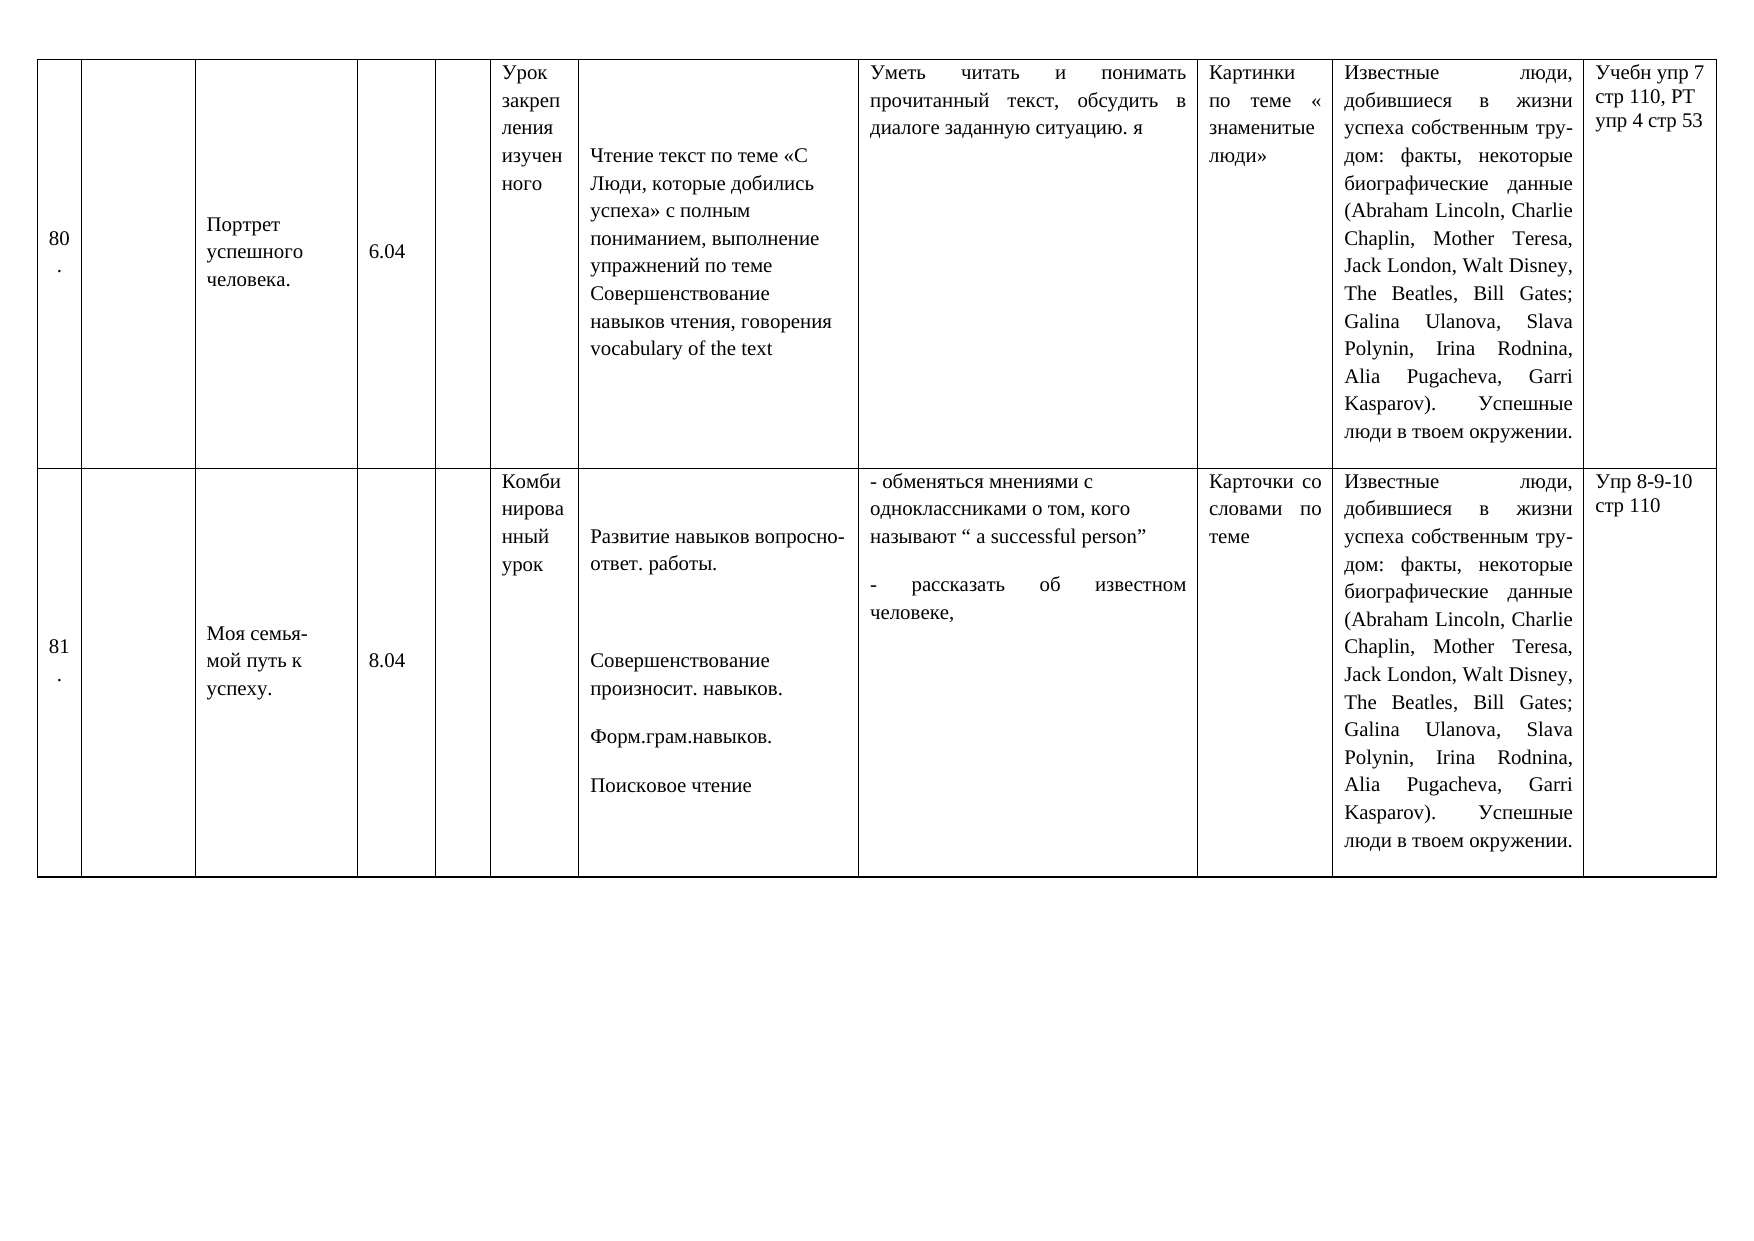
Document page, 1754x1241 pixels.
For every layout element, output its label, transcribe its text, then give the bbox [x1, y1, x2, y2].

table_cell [1333, 60, 1583, 468]
table_cell Карточки со словами по теме [1198, 469, 1332, 876]
table_cell 81. [38, 469, 81, 876]
table_cell Портрет успешного человека. [196, 60, 357, 468]
table_cell Урок закрепления изученного [491, 60, 578, 468]
table_cell [436, 469, 490, 876]
table_cell 80. [38, 60, 81, 468]
table_cell Моя семья- мой путь к успеху. [196, 469, 357, 876]
table_cell - обменяться мнениями с одноклассниками о том, кого называют “ a successful person” - рассказать об известном человеке, [859, 469, 1197, 876]
table_cell 8.04 [358, 469, 435, 876]
table_cell Упр 8-9-10 стр 110 [1584, 469, 1716, 876]
table_cell Чтение текст по теме «С Люди, которые добились успеха» с полным пониманием, выполнение упражнений по теме Совершенствование навыков чтения, говорения vocabulary of the text [579, 60, 858, 468]
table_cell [859, 60, 1197, 468]
table_cell [436, 60, 490, 468]
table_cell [1198, 60, 1332, 468]
table_cell [82, 469, 195, 876]
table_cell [579, 469, 858, 876]
table_cell [82, 60, 195, 468]
table_cell 6.04 [358, 60, 435, 468]
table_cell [491, 469, 578, 876]
table_cell Учебн упр 7 стр 110, РТ упр 4 стр 53 [1584, 60, 1716, 468]
